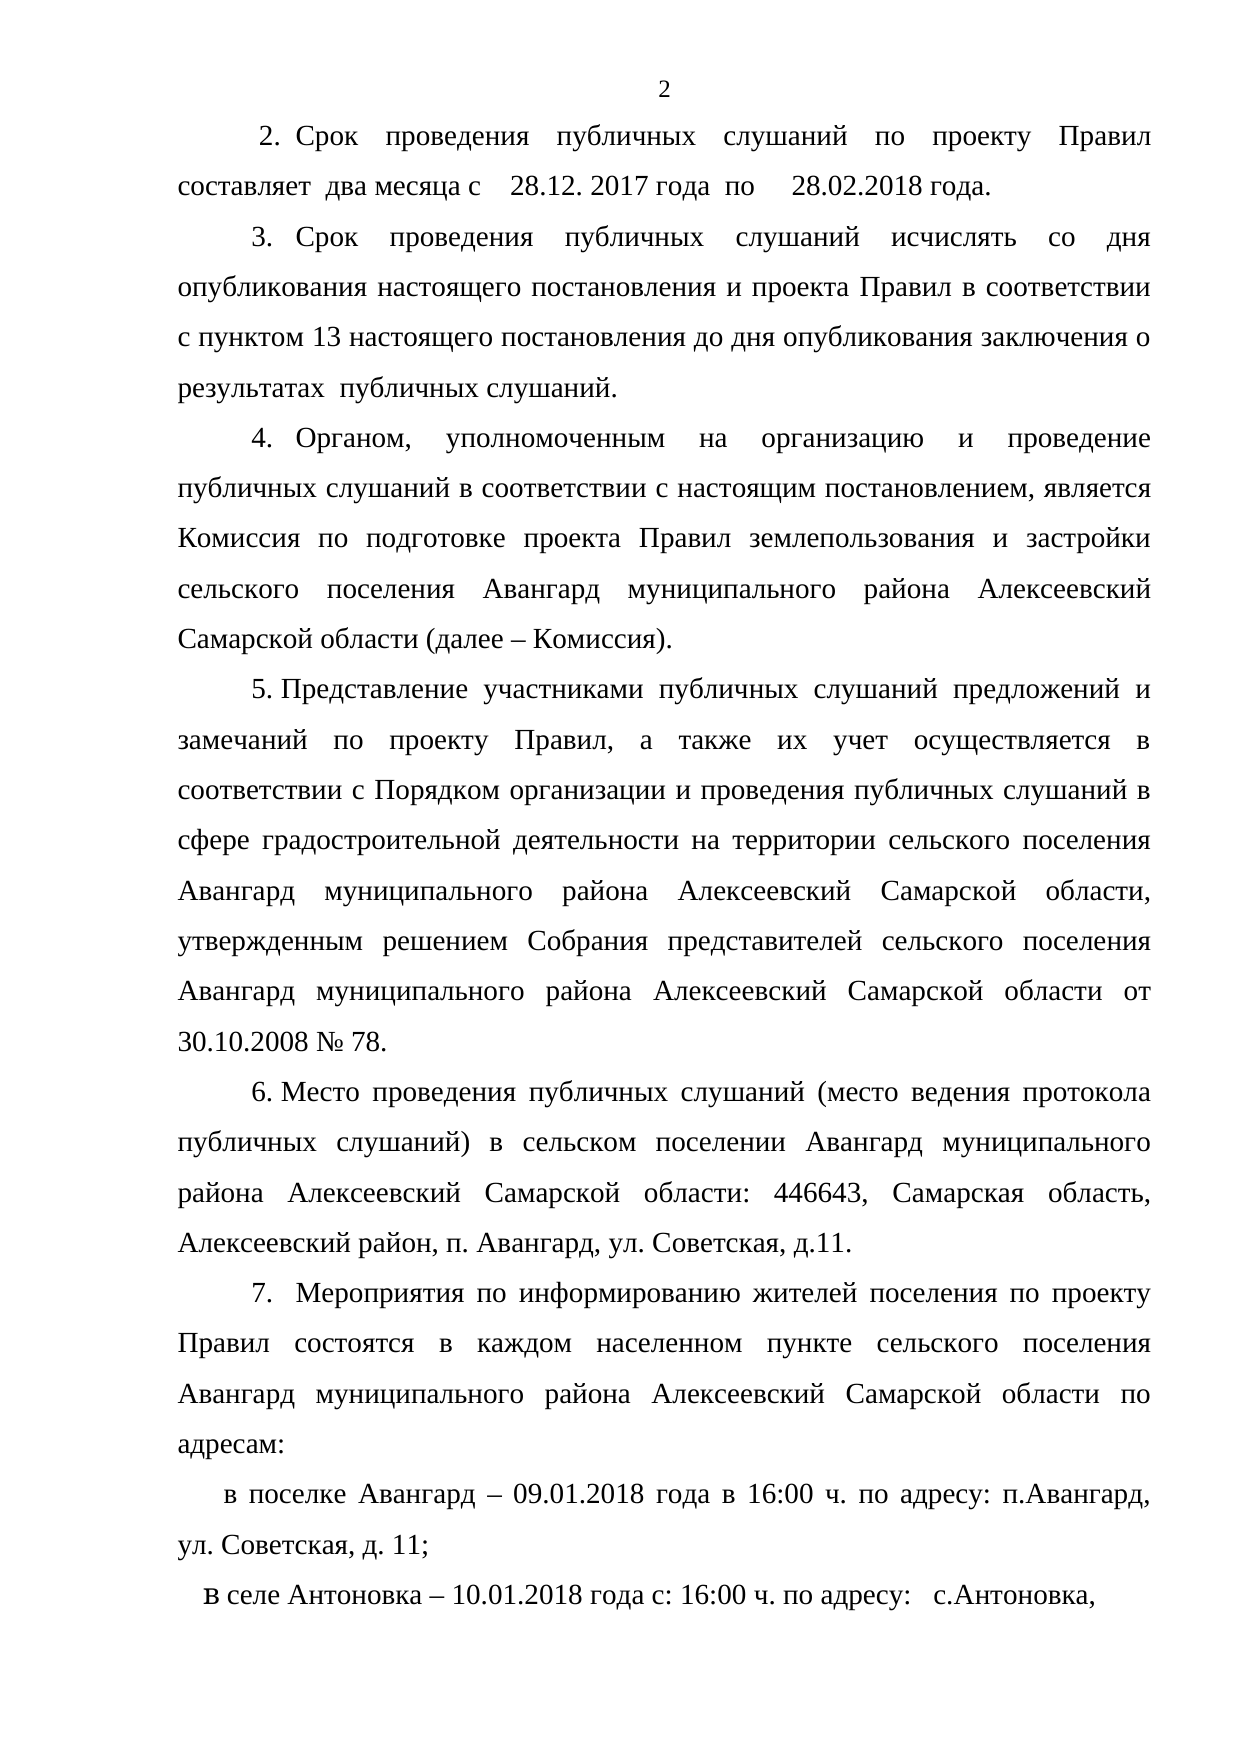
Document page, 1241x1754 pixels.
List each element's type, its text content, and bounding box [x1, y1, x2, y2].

list Мероприятия по информированию жителей поселения по проекту Правил состоятся в каждом населенном пункте сельского поселения Авангард муниципального района Алексеевский Самарской области по адресам: [177, 1275, 1152, 1460]
list Срок проведения публичных слушаний исчислять со дня опубликования настоящего постановления и проекта Правил в соответствии с пунктом 13 настоящего постановления до дня опубликования заключения о результатах публичных слушаний. [177, 219, 1152, 403]
text в селе Антоновка – 10.01.2018 года с: 16:00 ч. по адресу: с.Антоновка, [177, 1577, 1152, 1612]
list в поселке Авангард – 09.01.2018 года в 16:00 ч. по адресу: п.Авангард, ул. Советская, д. 11; [177, 1477, 1152, 1560]
list Органом, уполномоченным на организацию и проведение публичных слушаний в соответствии с настоящим постановлением, является Комиссия по подготовке проекта Правил землепользования и застройки сельского поселения Авангард муниципального района Алексеевский Самарской области (далее – Комиссия). [177, 420, 1152, 655]
list Срок проведения публичных слушаний по проекту Правил составляет два месяца с 28.12. 2017 года по 28.02.2018 года. [177, 118, 1152, 202]
list Место проведения публичных слушаний (место ведения протокола публичных слушаний) в сельском поселении Авангард муниципального района Алексеевский Самарской области: 446643, Самарская область, Алексеевский район, п. Авангард, ул. Советская, д.11. [177, 1074, 1152, 1258]
list Представление участниками публичных слушаний предложений и замечаний по проекту Правил, а также их учет осуществляется в соответствии с Порядком организации и проведения публичных слушаний в сфере градостроительной деятельности на территории сельского поселения Авангард муниципального района Алексеевский Самарской области, утвержденным решением Собрания представителей сельского поселения Авангард муниципального района Алексеевский Самарской области от 30.10.2008 № 78. [177, 672, 1152, 1057]
